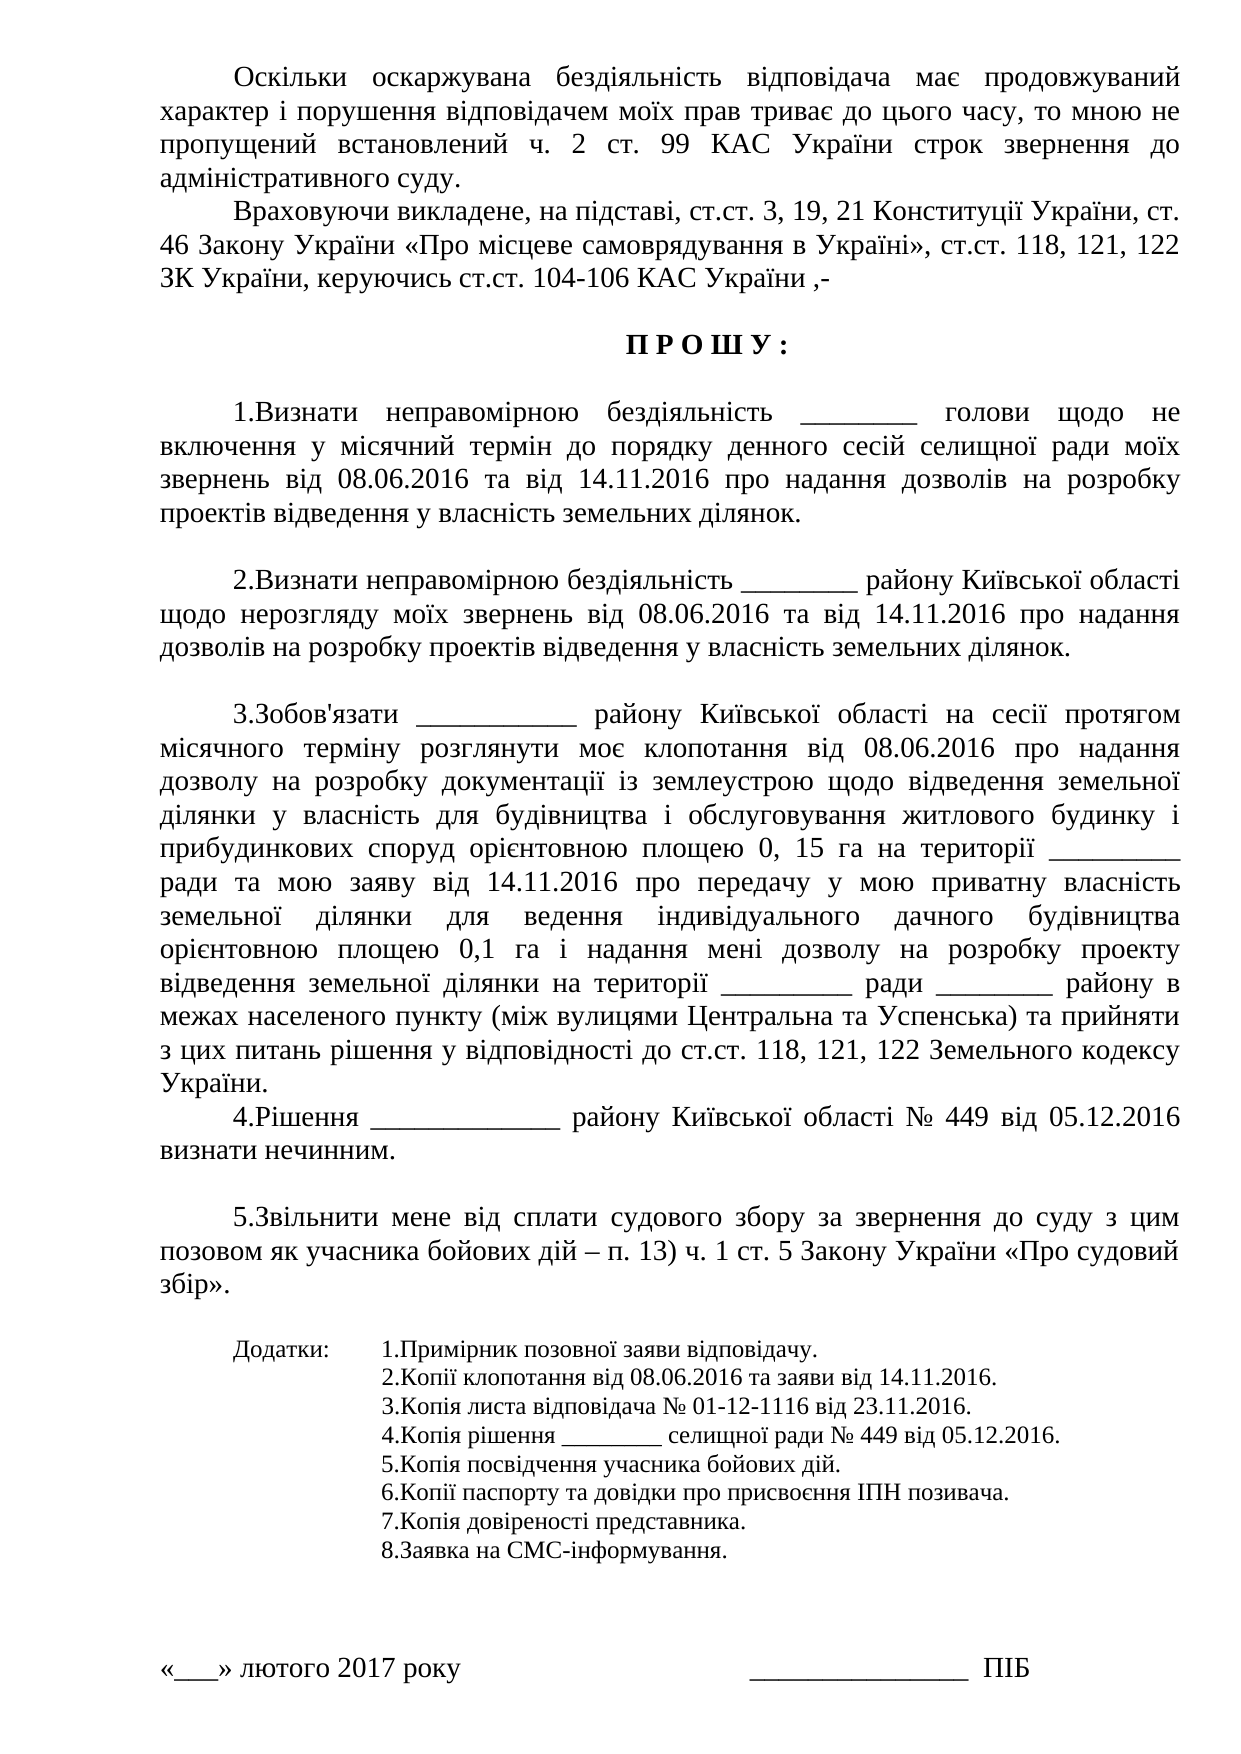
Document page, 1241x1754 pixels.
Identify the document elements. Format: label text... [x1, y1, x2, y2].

text Враховуючи викладене, на підставі, ст.ст. 3, 19, 21 Конституції України, ст. 46 Закону України «Про місцеве самоврядування в Україні», ст.ст. 118, 121, 122 ЗК України, керуючись ст.ст. 104-106 КАС України ,- [159, 193, 1181, 294]
text 4.Копія рішення ________ селищної ради № 449 від 05.12.2016. [381, 1420, 1181, 1449]
text 5.Звільнити мене від сплати судового збору за звернення до суду з цим позовом як учасника бойових дій – п. 13) ч. 1 ст. 5 Закону України «Про судовий збір». [159, 1199, 1181, 1300]
text Додатки: 1.Примірник позовної заяви відповідачу. [159, 1334, 1181, 1362]
text 8.Заявка на СМС-інформування. [381, 1535, 1181, 1564]
text 3.Зобов'язати ___________ району Київської області на сесії протягом місячного терміну розглянути моє клопотання від 08.06.2016 про надання дозволу на розробку документації із землеустрою щодо відведення земельної ділянки у власність для будівництва і обслуговування житлового будинку і прибудинкових споруд орієнтовною площею 0, 15 га на території _________ ради та мою заяву від 14.11.2016 про передачу у мою приватну власність земельної ділянки для ведення індивідуального дачного будівництва орієнтовною площею 0,1 га і надання мені дозволу на розробку проекту відведення земельної ділянки на території _________ ради ________ району в межах населеного пункту (між вулицями Центральна та Успенська) та прийняти з цих питань рішення у відповідності до ст.ст. 118, 121, 122 Земельного кодексу України. [159, 696, 1181, 1099]
text 1.Визнати неправомірною бездіяльність ________ голови щодо не включення у місячний термін до порядку денного сесій селищної ради моїх звернень від 08.06.2016 та від 14.11.2016 про надання дозволів на розробку проектів відведення у власність земельних ділянок. [159, 394, 1181, 529]
text 6.Копії паспорту та довідки про присвоєння ІПН позивача. [381, 1477, 1181, 1506]
text 5.Копія посвідчення учасника бойових дій. [159, 1449, 1181, 1477]
text П Р О Ш У : [159, 327, 1181, 361]
text «___» лютого 2017 року _______________ ПІБ [159, 1650, 1181, 1683]
text Оскільки оскаржувана бездіяльність відповідача має продовжуваний характер і порушення відповідачем моїх прав триває до цього часу, то мною не пропущений встановлений ч. 2 ст. 99 КАС України строк звернення до адміністративного суду. [159, 59, 1181, 193]
text 2.Визнати неправомірною бездіяльність ________ району Київської області щодо нерозгляду моїх звернень від 08.06.2016 та від 14.11.2016 про надання дозволів на розробку проектів відведення у власність земельних ділянок. [159, 562, 1181, 663]
text 3.Копія листа відповідача № 01-12-1116 від 23.11.2016. [381, 1391, 1181, 1420]
text 7.Копія довіреності представника. [381, 1506, 1181, 1535]
text 4.Рішення _____________ району Київської області № 449 від 05.12.2016 визнати нечинним. [159, 1099, 1181, 1166]
text 2.Копії клопотання від 08.06.2016 та заяви від 14.11.2016. [381, 1362, 1181, 1391]
